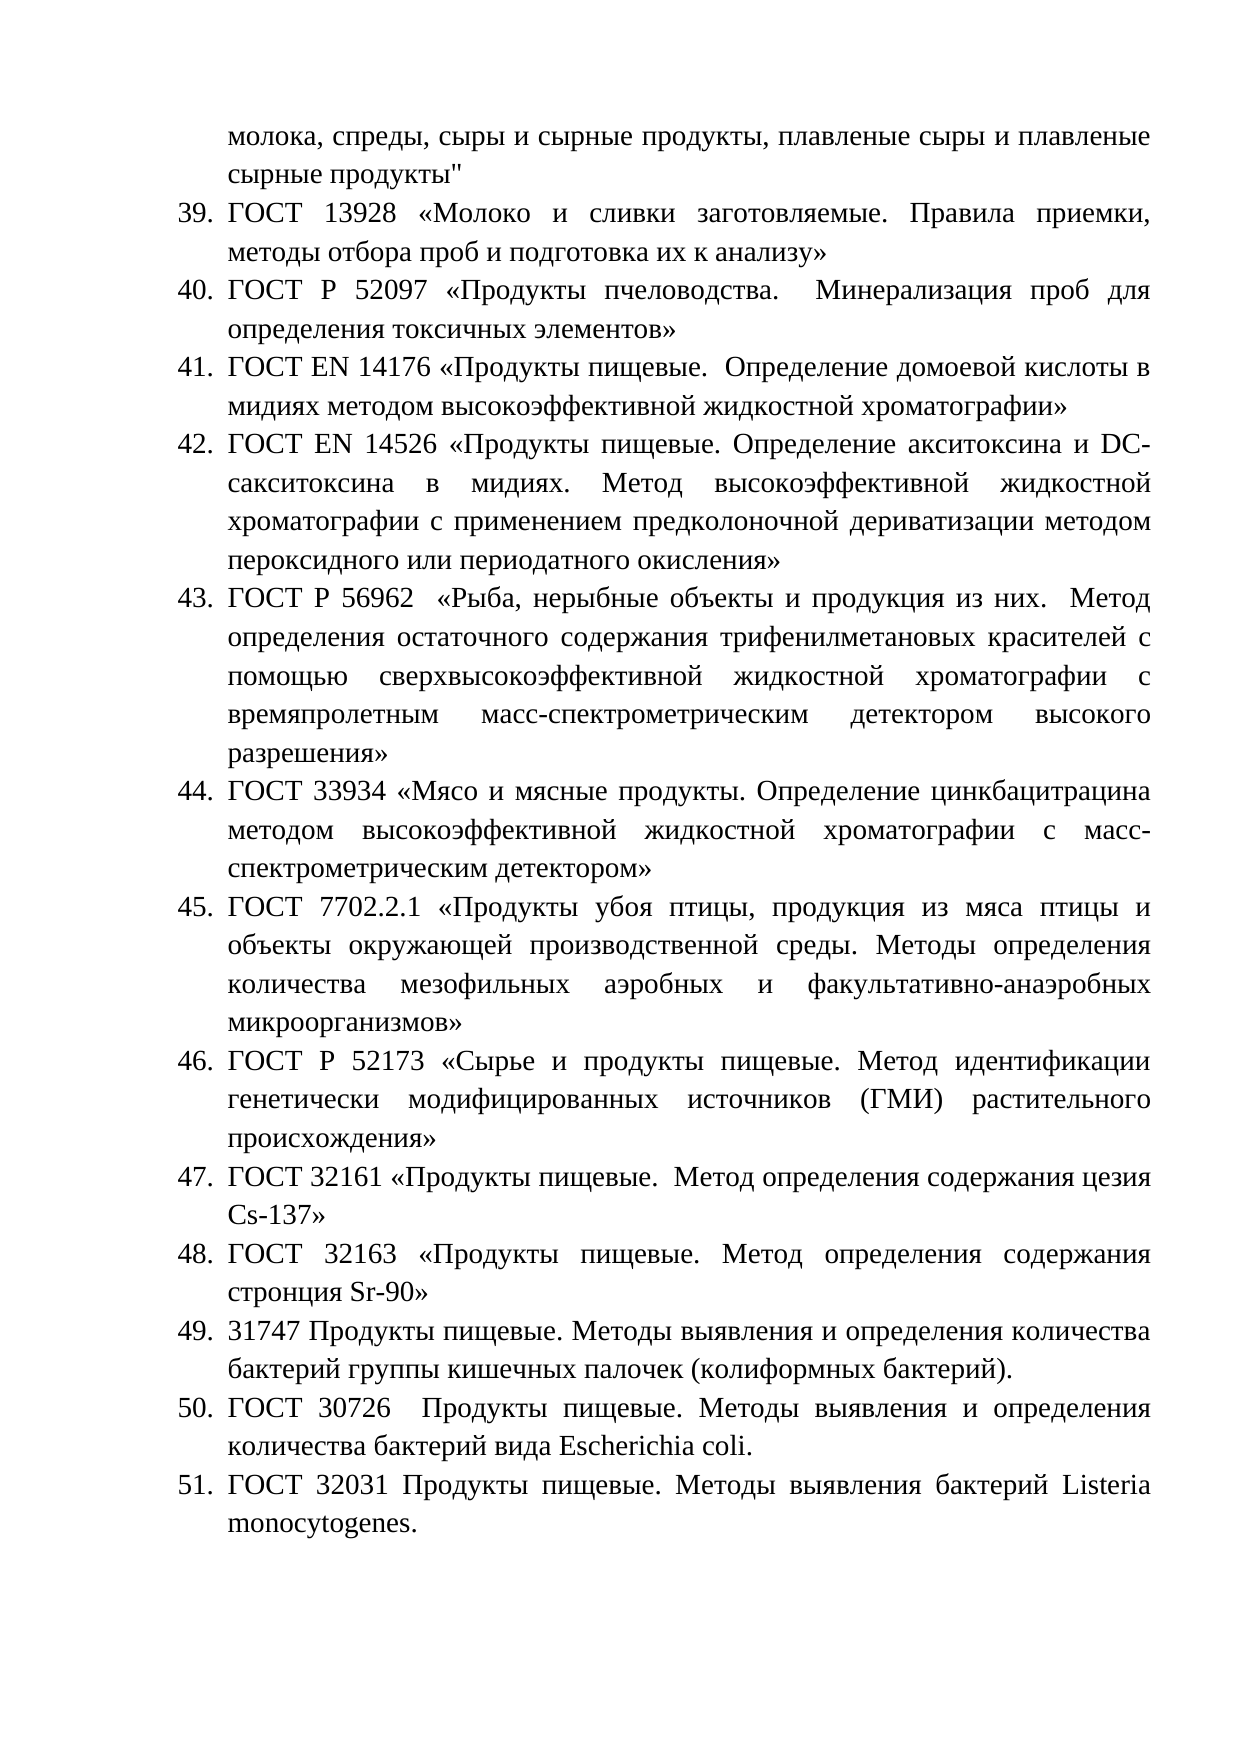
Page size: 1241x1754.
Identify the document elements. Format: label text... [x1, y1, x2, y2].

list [177, 118, 1152, 190]
list ГОСТ Р 52097 «Продукты пчеловодства. Минерализация проб для определения токсичных элементов» [177, 272, 1152, 344]
list ГОСТ Р 52173 «Сырье и продукты пищевые. Метод идентификации генетически модифицированных источников (ГМИ) растительного происхождения» [177, 1043, 1152, 1154]
list ГОСТ 32031 Продукты пищевые. Методы выявления бактерий Listeria monocytogenes. [177, 1467, 1152, 1539]
list ГОСТ EN 14526 «Продукты пищевые. Определение акситоксина и DC-сакситоксина в мидиях. Метод высокоэффективной жидкостной хроматографии с применением предколоночной дериватизации методом пероксидного или периодатного окисления» [177, 426, 1152, 576]
list ГОСТ 32161 «Продукты пищевые. Метод определения содержания цезия Cs-137» [177, 1159, 1152, 1231]
list ГОСТ 32163 «Продукты пищевые. Метод определения содержания стронция Sr-90» [177, 1236, 1152, 1308]
list 31747 Продукты пищевые. Методы выявления и определения количества бактерий группы кишечных палочек (колиформных бактерий). [177, 1313, 1152, 1385]
list ГОСТ EN 14176 «Продукты пищевые. Определение домоевой кислоты в мидиях методом высокоэффективной жидкостной хроматографии» [177, 349, 1152, 421]
list ГОСТ 13928 «Молоко и сливки заготовляемые. Правила приемки, методы отбора проб и подготовка их к анализу» [177, 195, 1152, 267]
list ГОСТ 30726 Продукты пищевые. Методы выявления и определения количества бактерий вида Escherichia coli. [177, 1390, 1152, 1462]
list ГОСТ 7702.2.1 «Продукты убоя птицы, продукция из мяса птицы и объекты окружающей производственной среды. Методы определения количества мезофильных аэробных и факультативно-анаэробных микроорганизмов» [177, 889, 1152, 1038]
list ГОСТ 33934 «Мясо и мясные продукты. Определение цинкбацитрацина методом высокоэффективной жидкостной хроматографии с масс-спектрометрическим детектором» [177, 773, 1152, 884]
list ГОСТ Р 56962 «Рыба, нерыбные объекты и продукция из них. Метод определения остаточного содержания трифенилметановых красителей с помощью сверхвысокоэффективной жидкостной хроматографии с времяпролетным масс-спектрометрическим детектором высокого разрешения» [177, 581, 1152, 768]
